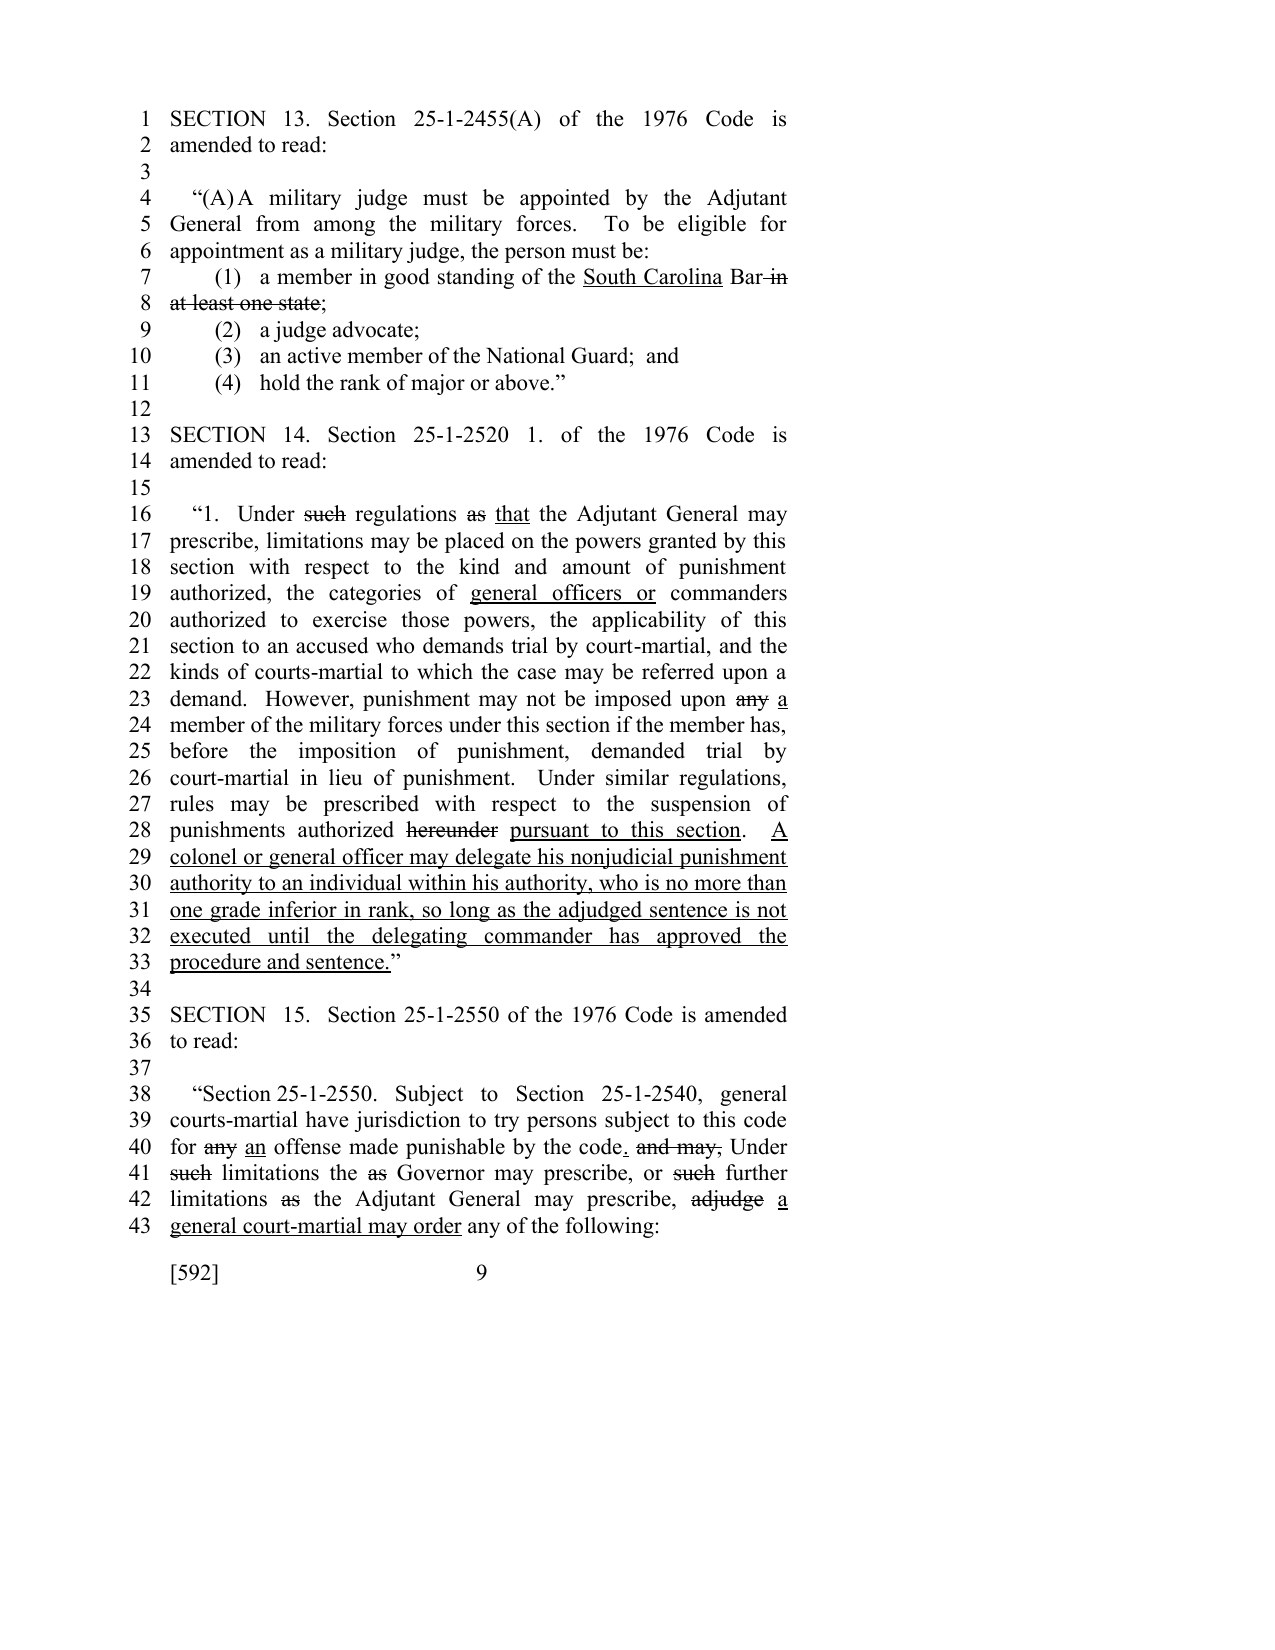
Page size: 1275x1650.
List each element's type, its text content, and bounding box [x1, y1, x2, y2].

text SECTION 14. Section 25-1-2520 1. of the 1976 Code is amended to read: [169, 421, 787, 474]
text SECTION 15. Section 25-1-2550 of the 1976 Code is amended to read: [169, 1001, 787, 1054]
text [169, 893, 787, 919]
text (3) an active member of the National Guard; and [169, 342, 787, 368]
text “(A) A military judge must be appointed by the Adjutant General from among the military forces. To be eligible for appointment as a military judge, the person must be: [169, 184, 787, 263]
text SECTION 13. Section 25-1-2455(A) of the 1976 Code is amended to read: [169, 105, 787, 158]
text (4) hold the rank of major or above.” [169, 368, 787, 395]
text (2) a judge advocate; [169, 316, 787, 342]
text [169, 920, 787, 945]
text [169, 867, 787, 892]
text “Section 25-1-2550. Subject to Section 25-1-2540, general courts-martial have jurisdiction to try persons subject to this code for any an offense made punishable by the code. and may, Under such limitations the as Governor may prescribe, or such further limitations as the Adjutant General may prescribe, adjudge a general court-martial may order any of the following: [169, 1080, 787, 1238]
text “1. Under such regulations as that the Adjutant General may prescribe, limitations may be placed on the powers granted by this section with respect to the kind and amount of punishment authorized, the categories of general officers or commanders authorized to exercise those powers, the applicability of this section to an accused who demands trial by court-martial, and the kinds of courts-martial to which the case may be referred upon a demand. However, punishment may not be imposed upon any a member of the military forces under this section if the member has, before the imposition of punishment, demanded trial by court-martial in lieu of punishment. Under similar regulations, rules may be prescribed with respect to the suspension of punishments authorized hereunder pursuant to this section. A colonel or general officer may delegate his nonjudicial punishment authority to an individual within his authority, who is no more than one grade inferior in rank, so long as the adjudged sentence is not executed until the delegating commander has approved the procedure and sentence.” [169, 500, 787, 866]
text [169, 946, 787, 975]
text (1) a member in good standing of the South Carolina Bar in at least one state; [169, 263, 787, 316]
